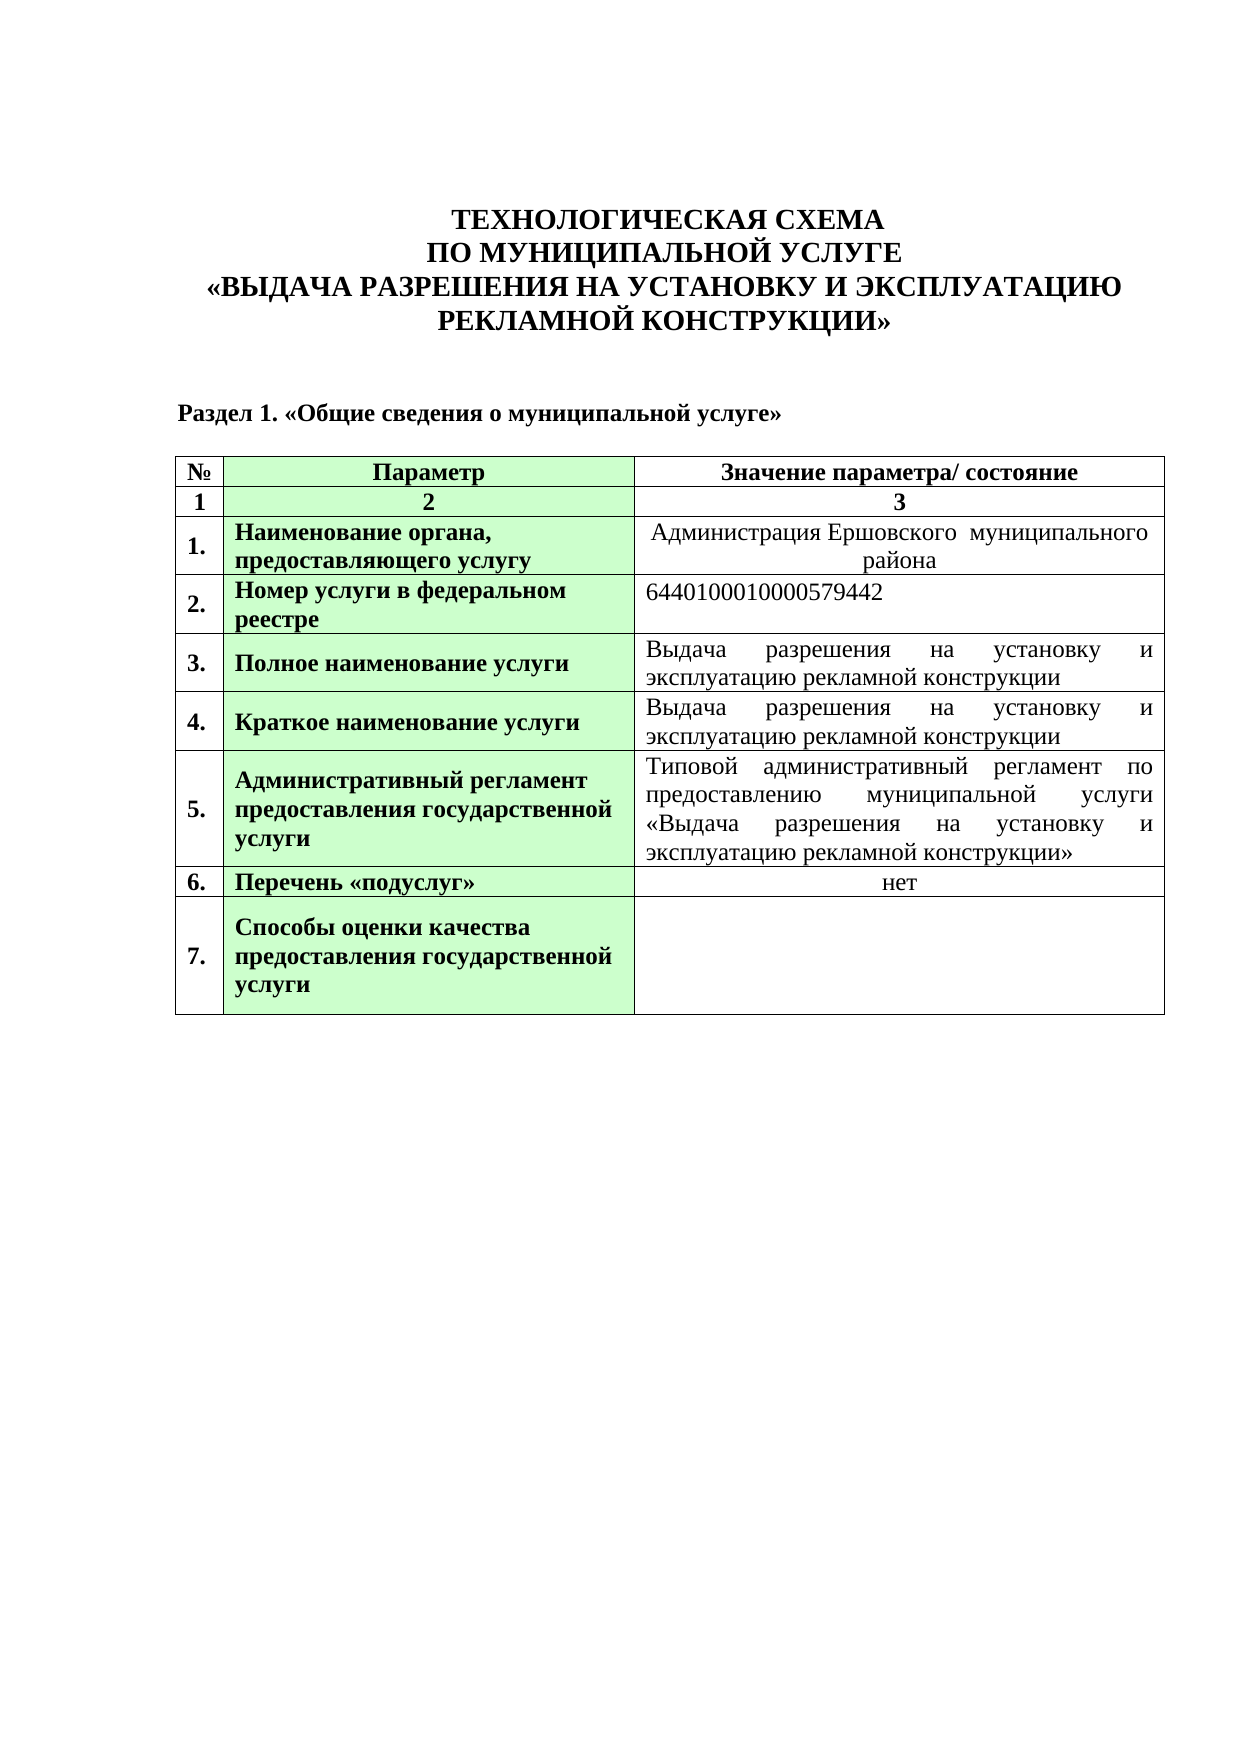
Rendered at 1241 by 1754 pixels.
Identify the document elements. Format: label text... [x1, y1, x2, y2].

table_cell [176, 692, 223, 750]
table_cell Краткое наименование услуги [224, 692, 634, 750]
table_cell нет [635, 867, 1164, 896]
text ПО МУНИЦИПАЛЬНОЙ УСЛУГЕ [177, 236, 1152, 269]
table_cell 6440100010000579442 [635, 575, 1164, 633]
table_header Значение параметра/ состояние [635, 457, 1164, 486]
table_cell [635, 897, 1164, 1014]
table_cell Администрация Ершовского муниципального района [635, 517, 1164, 574]
table_cell Способы оценки качества предоставления государственной услуги [224, 897, 634, 1014]
table_cell 2 [224, 487, 634, 516]
table_cell Наименование органа, предоставляющего услугу [224, 517, 634, 574]
table_header Параметр [224, 457, 634, 486]
table_cell Полное наименование услуги [224, 634, 634, 691]
table_cell Номер услуги в федеральном реестре [224, 575, 634, 633]
text Раздел 1. «Общие сведения о муниципальной услуге» [177, 398, 1152, 427]
table_cell [176, 634, 223, 691]
table_cell 1 [176, 487, 223, 516]
text ТЕХНОЛОГИЧЕСКАЯ СХЕМА [177, 202, 1152, 236]
table_cell Административный регламент предоставления государственной услуги [224, 751, 634, 866]
table_cell [176, 575, 223, 633]
table_cell [176, 897, 223, 1014]
table_cell 3 [635, 487, 1164, 516]
text «ВЫДАЧА РАЗРЕШЕНИЯ НА УСТАНОВКУ И ЭКСПЛУАТАЦИЮ РЕКЛАМНОЙ КОНСТРУКЦИИ» [177, 269, 1152, 336]
table_cell [176, 751, 223, 866]
table_cell Перечень «подуслуг» [224, 867, 634, 896]
table_cell Выдача разрешения на установку и эксплуатацию рекламной конструкции [635, 692, 1164, 750]
table_cell Типовой административный регламент по предоставлению муниципальной услуги «Выдача разрешения на установку и эксплуатацию рекламной конструкции» [635, 751, 1164, 866]
table_cell Выдача разрешения на установку и эксплуатацию рекламной конструкции [635, 634, 1164, 691]
table_cell [176, 867, 223, 896]
table_cell [176, 517, 223, 574]
table_header № [176, 457, 223, 486]
